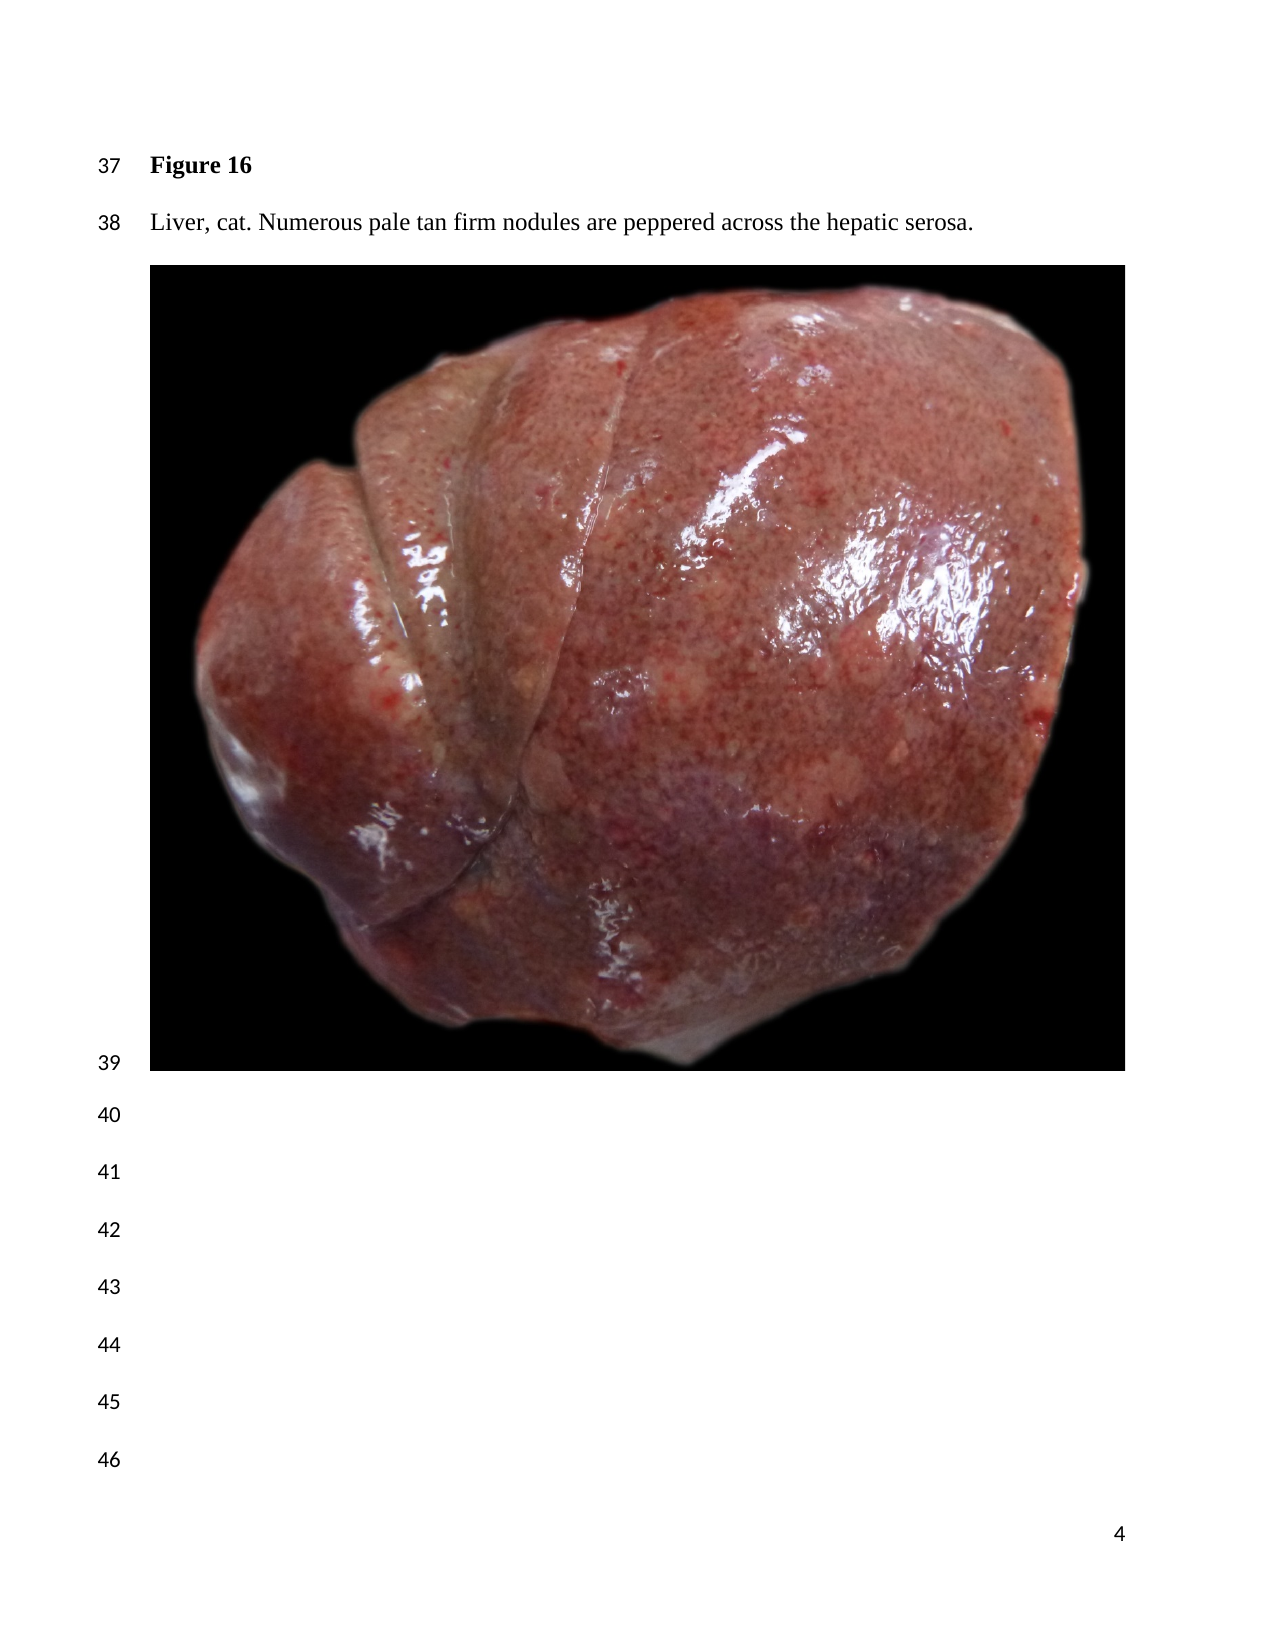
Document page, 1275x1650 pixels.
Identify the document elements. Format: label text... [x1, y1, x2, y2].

picture [150, 265, 1125, 1071]
text Liver, cat. Numerous pale tan firm nodules are peppered across the hepatic serosa. [150, 207, 1125, 236]
text Figure 16 [150, 150, 1125, 179]
